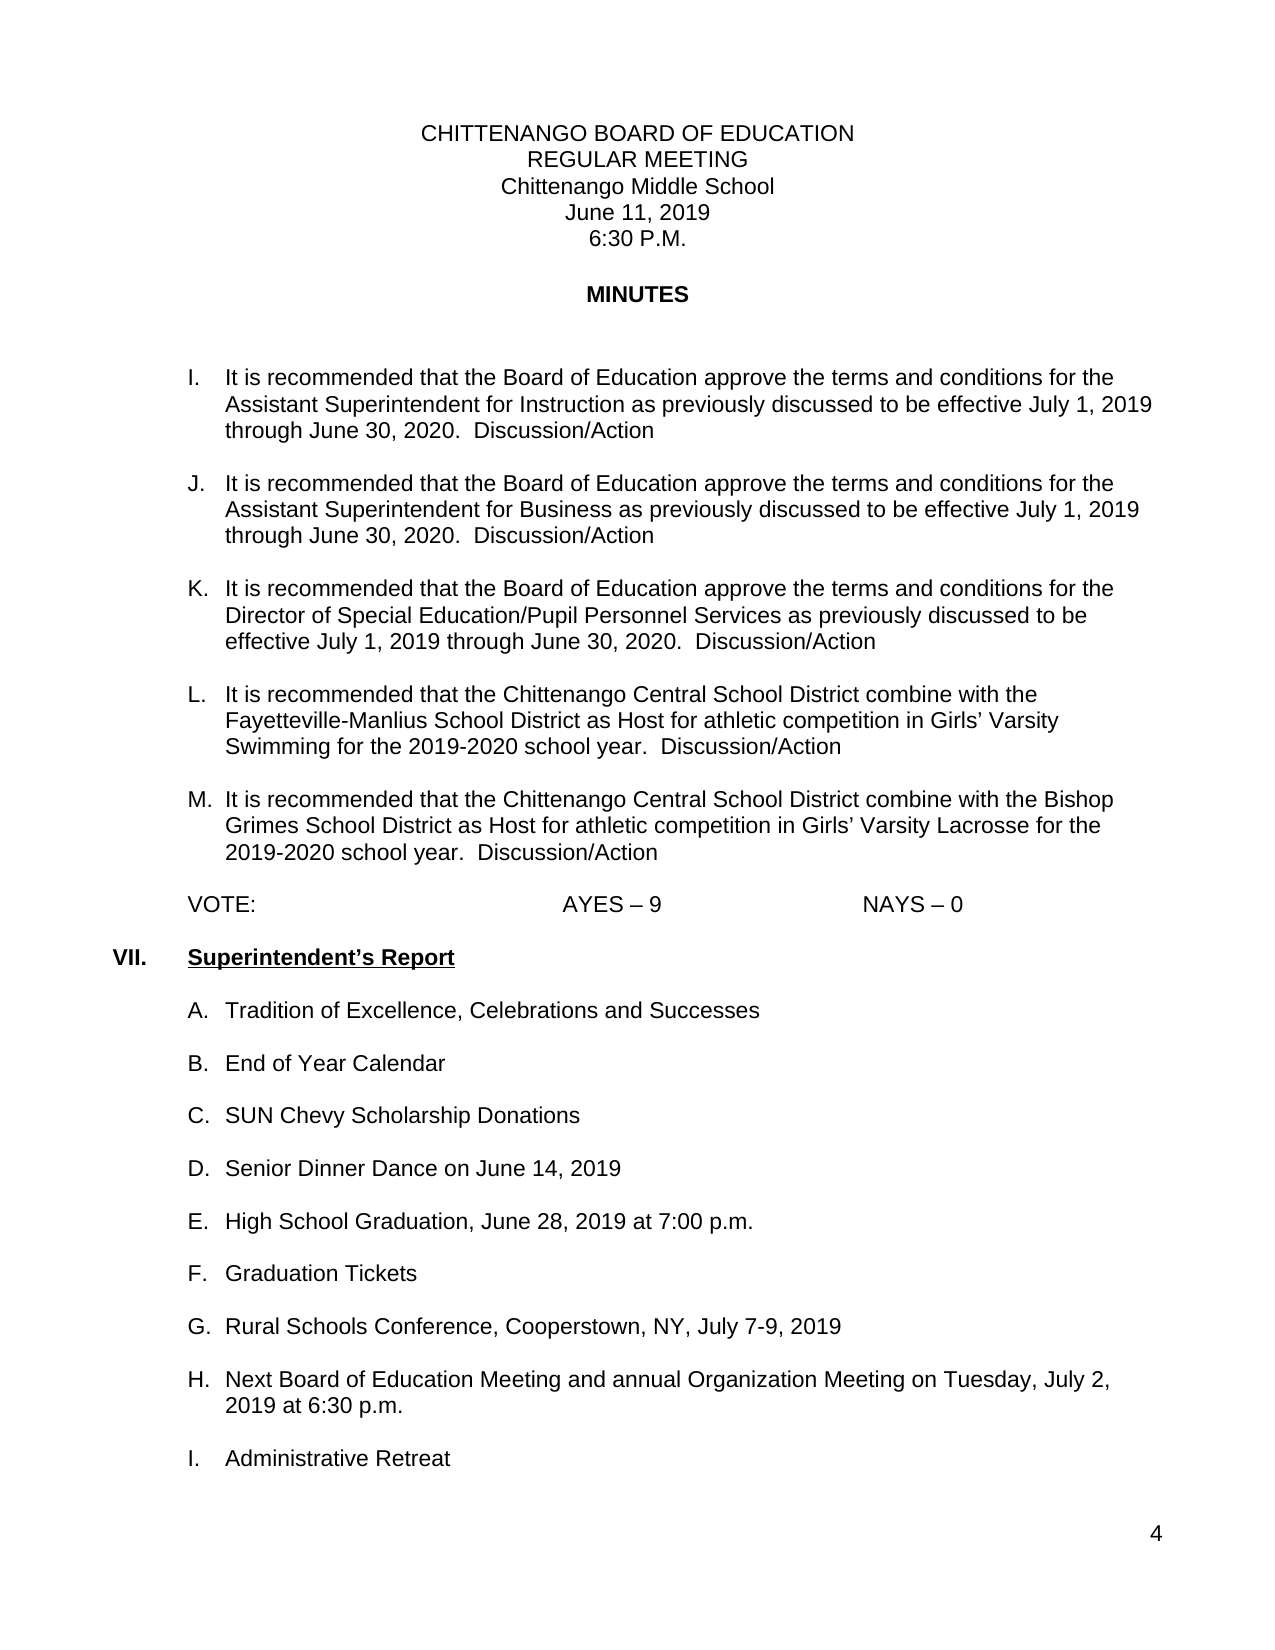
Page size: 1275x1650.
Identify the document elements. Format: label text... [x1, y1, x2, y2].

list Graduation Tickets [187, 1260, 1162, 1287]
list It is recommended that the Board of Education approve the terms and conditions for the Assistant Superintendent for Business as previously discussed to be effective July 1, 2019 through June 30, 2020. Discussion/Action [187, 470, 1162, 549]
list Tradition of Excellence, Celebrations and Successes [187, 997, 1162, 1023]
list It is recommended that the Chittenango Central School District combine with the Bishop Grimes School District as Host for athletic competition in Girls’ Varsity Lacrosse for the 2019-2020 school year. Discussion/Action [187, 786, 1162, 865]
list It is recommended that the Chittenango Central School District combine with the Fayetteville-Manlius School District as Host for athletic competition in Girls’ Varsity Swimming for the 2019-2020 school year. Discussion/Action [187, 681, 1162, 760]
list VOTE: AYES – 9 NAYS – 0 [187, 891, 1162, 918]
list SUN Chevy Scholarship Donations [187, 1102, 1162, 1129]
list It is recommended that the Board of Education approve the terms and conditions for the Director of Special Education/Pupil Personnel Services as previously discussed to be effective July 1, 2019 through June 30, 2020. Discussion/Action [187, 575, 1162, 654]
list It is recommended that the Board of Education approve the terms and conditions for the Assistant Superintendent for Instruction as previously discussed to be effective July 1, 2019 through June 30, 2020. Discussion/Action [187, 364, 1162, 443]
list End of Year Calendar [187, 1049, 1162, 1076]
list Next Board of Education Meeting and annual Organization Meeting on Tuesday, July 2, 2019 at 6:30 p.m. [187, 1366, 1162, 1418]
list Senior Dinner Dance on June 14, 2019 [187, 1155, 1162, 1181]
list High School Graduation, June 28, 2019 at 7:00 p.m. [187, 1208, 1162, 1234]
list Administrative Retreat [187, 1445, 1162, 1471]
list Rural Schools Conference, Cooperstown, NY, July 7-9, 2019 [187, 1313, 1162, 1339]
text VII. Superintendent’s Report [112, 944, 1162, 971]
